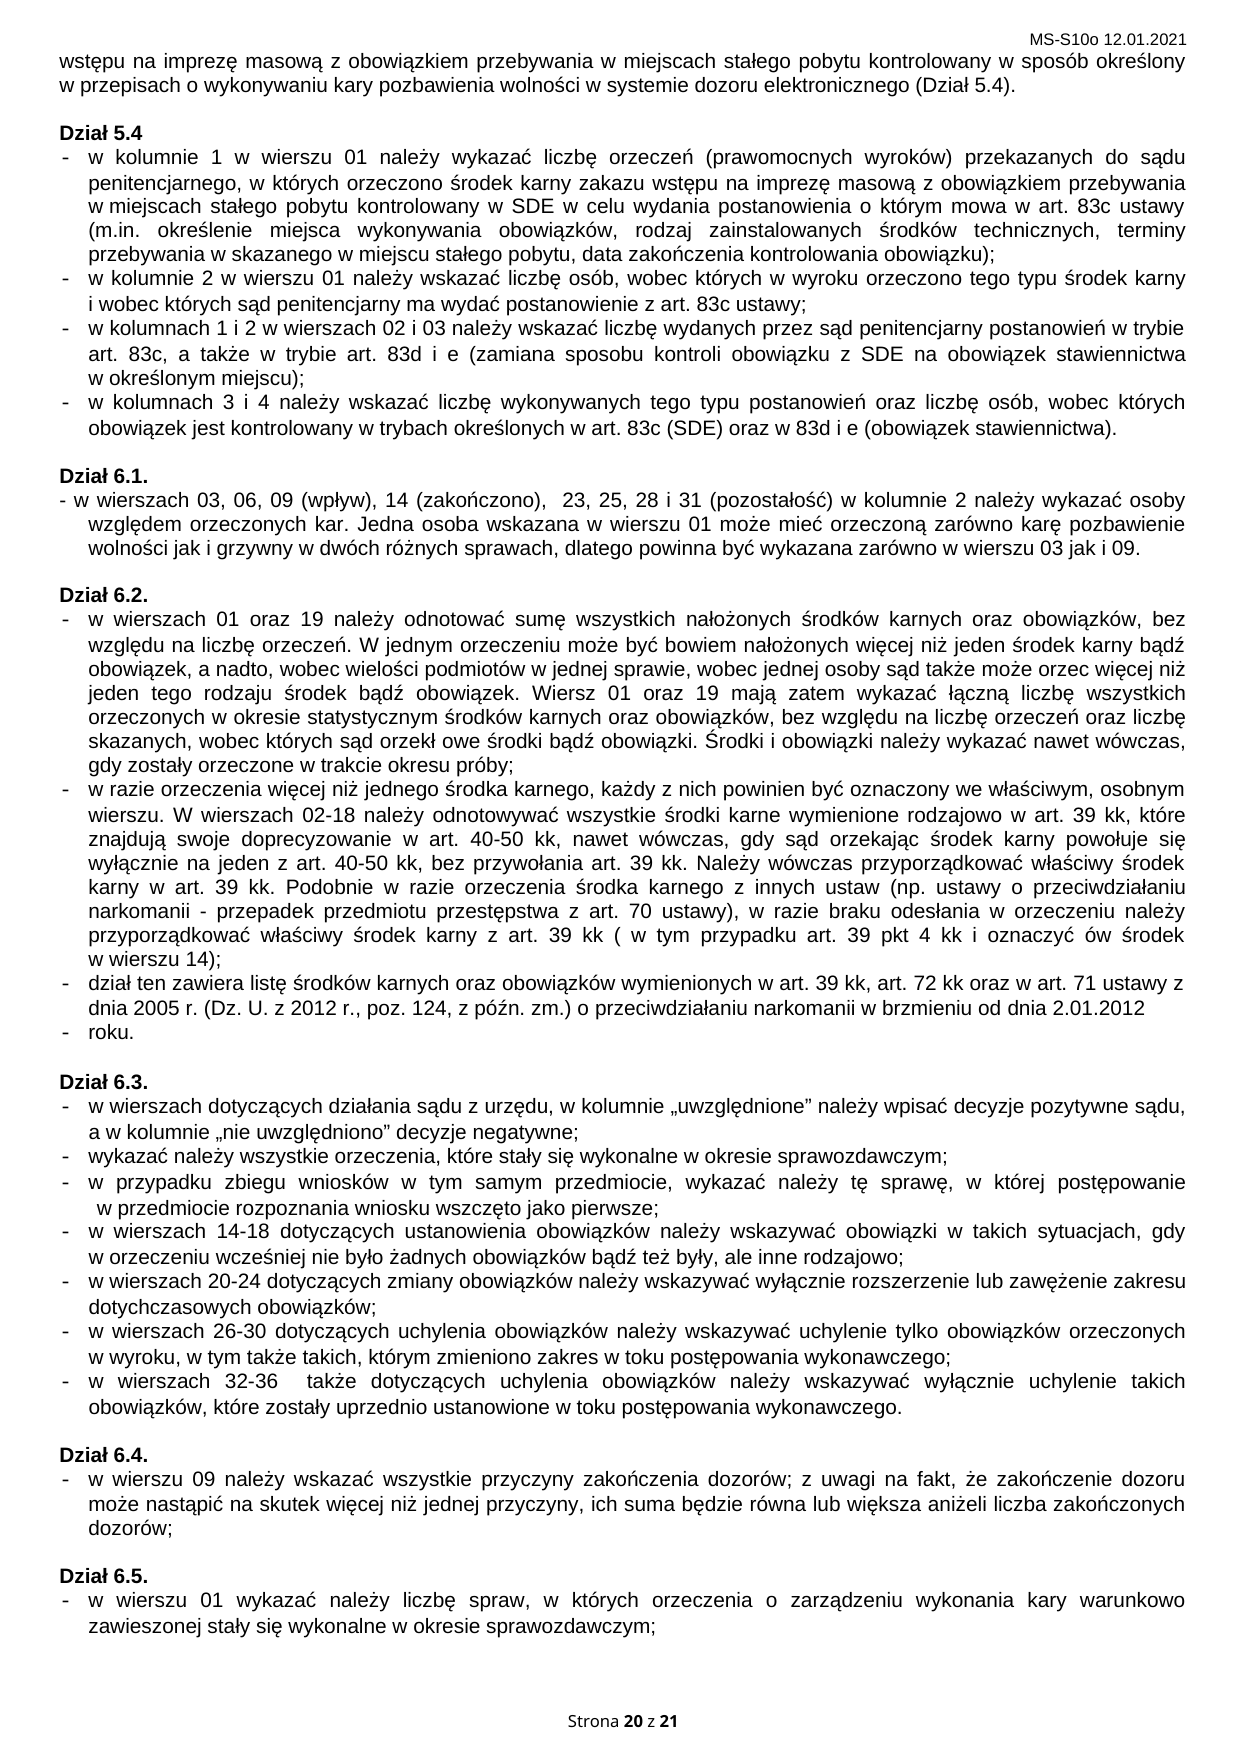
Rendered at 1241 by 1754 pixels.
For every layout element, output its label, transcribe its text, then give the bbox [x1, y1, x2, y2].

text Dział 6.2. [59, 583, 1187, 607]
text Dział 6.3. [59, 1070, 1187, 1094]
text Dział 5.4 [59, 121, 1187, 144]
list w wierszach 01 oraz 19 należy odnotować sumę wszystkich nałożonych środków karnych oraz obowiązków, bez względu na liczbę orzeczeń. W jednym orzeczeniu może być bowiem nałożonych więcej niż jeden środek karny bądź obowiązek, a nadto, wobec wielości podmiotów w jednej sprawie, wobec jednej osoby sąd także może orzec więcej niż jeden tego rodzaju środek bądź obowiązek. Wiersz 01 oraz 19 mają zatem wykazać łączną liczbę wszystkich orzeczonych w okresie statystycznym środków karnych oraz obowiązków, bez względu na liczbę orzeczeń oraz liczbę skazanych, wobec których sąd orzekł owe środki bądź obowiązki. Środki i obowiązki należy wykazać nawet wówczas, gdy zostały orzeczone w trakcie okresu próby; [59, 607, 1187, 777]
list w kolumnie 2 w wierszu 01 należy wskazać liczbę osób, wobec których w wyroku orzeczono tego typu środek karny i wobec których sąd penitencjarny ma wydać postanowienie z art. 83c ustawy; [59, 266, 1187, 316]
list w kolumnach 1 i 2 w wierszach 02 i 03 należy wskazać liczbę wydanych przez sąd penitencjarny postanowień w trybie art. 83c, a także w trybie art. 83d i e (zamiana sposobu kontroli obowiązku z SDE na obowiązek stawiennictwa w określonym miejscu); [59, 316, 1187, 390]
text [59, 49, 1187, 97]
list w wierszach 26-30 dotyczących uchylenia obowiązków należy wskazywać uchylenie tylko obowiązków orzeczonych w wyroku, w tym także takich, którym zmieniono zakres w toku postępowania wykonawczego; [59, 1319, 1187, 1369]
list w razie orzeczenia więcej niż jednego środka karnego, każdy z nich powinien być oznaczony we właściwym, osobnym wierszu. W wierszach 02-18 należy odnotowywać wszystkie środki karne wymienione rodzajowo w art. 39 kk, które znajdują swoje doprecyzowanie w art. 40-50 kk, nawet wówczas, gdy sąd orzekając środek karny powołuje się wyłącznie na jeden z art. 40-50 kk, bez przywołania art. 39 kk. Należy wówczas przyporządkować właściwy środek karny w art. 39 kk. Podobnie w razie orzeczenia środka karnego z innych ustaw (np. ustawy o przeciwdziałaniu narkomanii - przepadek przedmiotu przestępstwa z art. 70 ustawy), w razie braku odesłania w orzeczeniu należy przyporządkować właściwy środek karny z art. 39 kk ( w tym przypadku art. 39 pkt 4 kk i oznaczyć ów środek w wierszu 14); [59, 777, 1187, 970]
list w wierszach 14-18 dotyczących ustanowienia obowiązków należy wskazywać obowiązki w takich sytuacjach, gdy w orzeczeniu wcześniej nie było żadnych obowiązków bądź też były, ale inne rodzajowo; [59, 1219, 1187, 1269]
list w wierszach dotyczących działania sądu z urzędu, w kolumnie „uwzględnione” należy wpisać decyzje pozytywne sądu, a w kolumnie „nie uwzględniono” decyzje negatywne; [59, 1094, 1187, 1144]
list dział ten zawiera listę środków karnych oraz obowiązków wymienionych w art. 39 kk, art. 72 kk oraz w art. 71 ustawy z dnia 2005 r. (Dz. U. z 2012 r., poz. 124, z późn. zm.) o przeciwdziałaniu narkomanii w brzmieniu od dnia 2.01.2012 [59, 970, 1187, 1020]
text - w wierszach 03, 06, 09 (wpływ), 14 (zakończono), 23, 25, 28 i 31 (pozostałość) w kolumnie 2 należy wykazać osoby względem orzeczonych kar. Jedna osoba wskazana w wierszu 01 może mieć orzeczoną zarówno karę pozbawienie wolności jak i grzywny w dwóch różnych sprawach, dlatego powinna być wykazana zarówno w wierszu 03 jak i 09. [59, 487, 1187, 559]
list w wierszach 32-36 także dotyczących uchylenia obowiązków należy wskazywać wyłącznie uchylenie takich obowiązków, które zostały uprzednio ustanowione w toku postępowania wykonawczego. [59, 1369, 1187, 1418]
list w wierszu 01 wykazać należy liczbę spraw, w których orzeczenia o zarządzeniu wykonania kary warunkowo zawieszonej stały się wykonalne w okresie sprawozdawczym; [59, 1588, 1187, 1638]
list wykazać należy wszystkie orzeczenia, które stały się wykonalne w okresie sprawozdawczym; [59, 1144, 1187, 1169]
list w wierszu 09 należy wskazać wszystkie przyczyny zakończenia dozorów; z uwagi na fakt, że zakończenie dozoru może nastąpić na skutek więcej niż jednej przyczyny, ich suma będzie równa lub większa aniżeli liczba zakończonych dozorów; [59, 1466, 1187, 1540]
list w kolumnach 3 i 4 należy wskazać liczbę wykonywanych tego typu postanowień oraz liczbę osób, wobec których obowiązek jest kontrolowany w trybach określonych w art. 83c (SDE) oraz w 83d i e (obowiązek stawiennictwa). [59, 390, 1187, 439]
list w wierszach 20-24 dotyczących zmiany obowiązków należy wskazywać wyłącznie rozszerzenie lub zawężenie zakresu dotychczasowych obowiązków; [59, 1269, 1187, 1319]
list w przypadku zbiegu wniosków w tym samym przedmiocie, wykazać należy tę sprawę, w której postępowanie w przedmiocie rozpoznania wniosku wszczęto jako pierwsze; [59, 1169, 1187, 1219]
list w kolumnie 1 w wierszu 01 należy wykazać liczbę orzeczeń (prawomocnych wyroków) przekazanych do sądu penitencjarnego, w których orzeczono środek karny zakazu wstępu na imprezę masową z obowiązkiem przebywania w miejscach stałego pobytu kontrolowany w SDE w celu wydania postanowienia o którym mowa w art. 83c ustawy (m.in. określenie miejsca wykonywania obowiązków, rodzaj zainstalowanych środków technicznych, terminy przebywania w skazanego w miejscu stałego pobytu, data zakończenia kontrolowania obowiązku); [59, 144, 1187, 266]
list roku. [59, 1020, 1187, 1046]
text Dział 6.5. [59, 1564, 1187, 1588]
text Dział 6.4. [59, 1442, 1187, 1466]
text Dział 6.1. [59, 463, 1187, 487]
